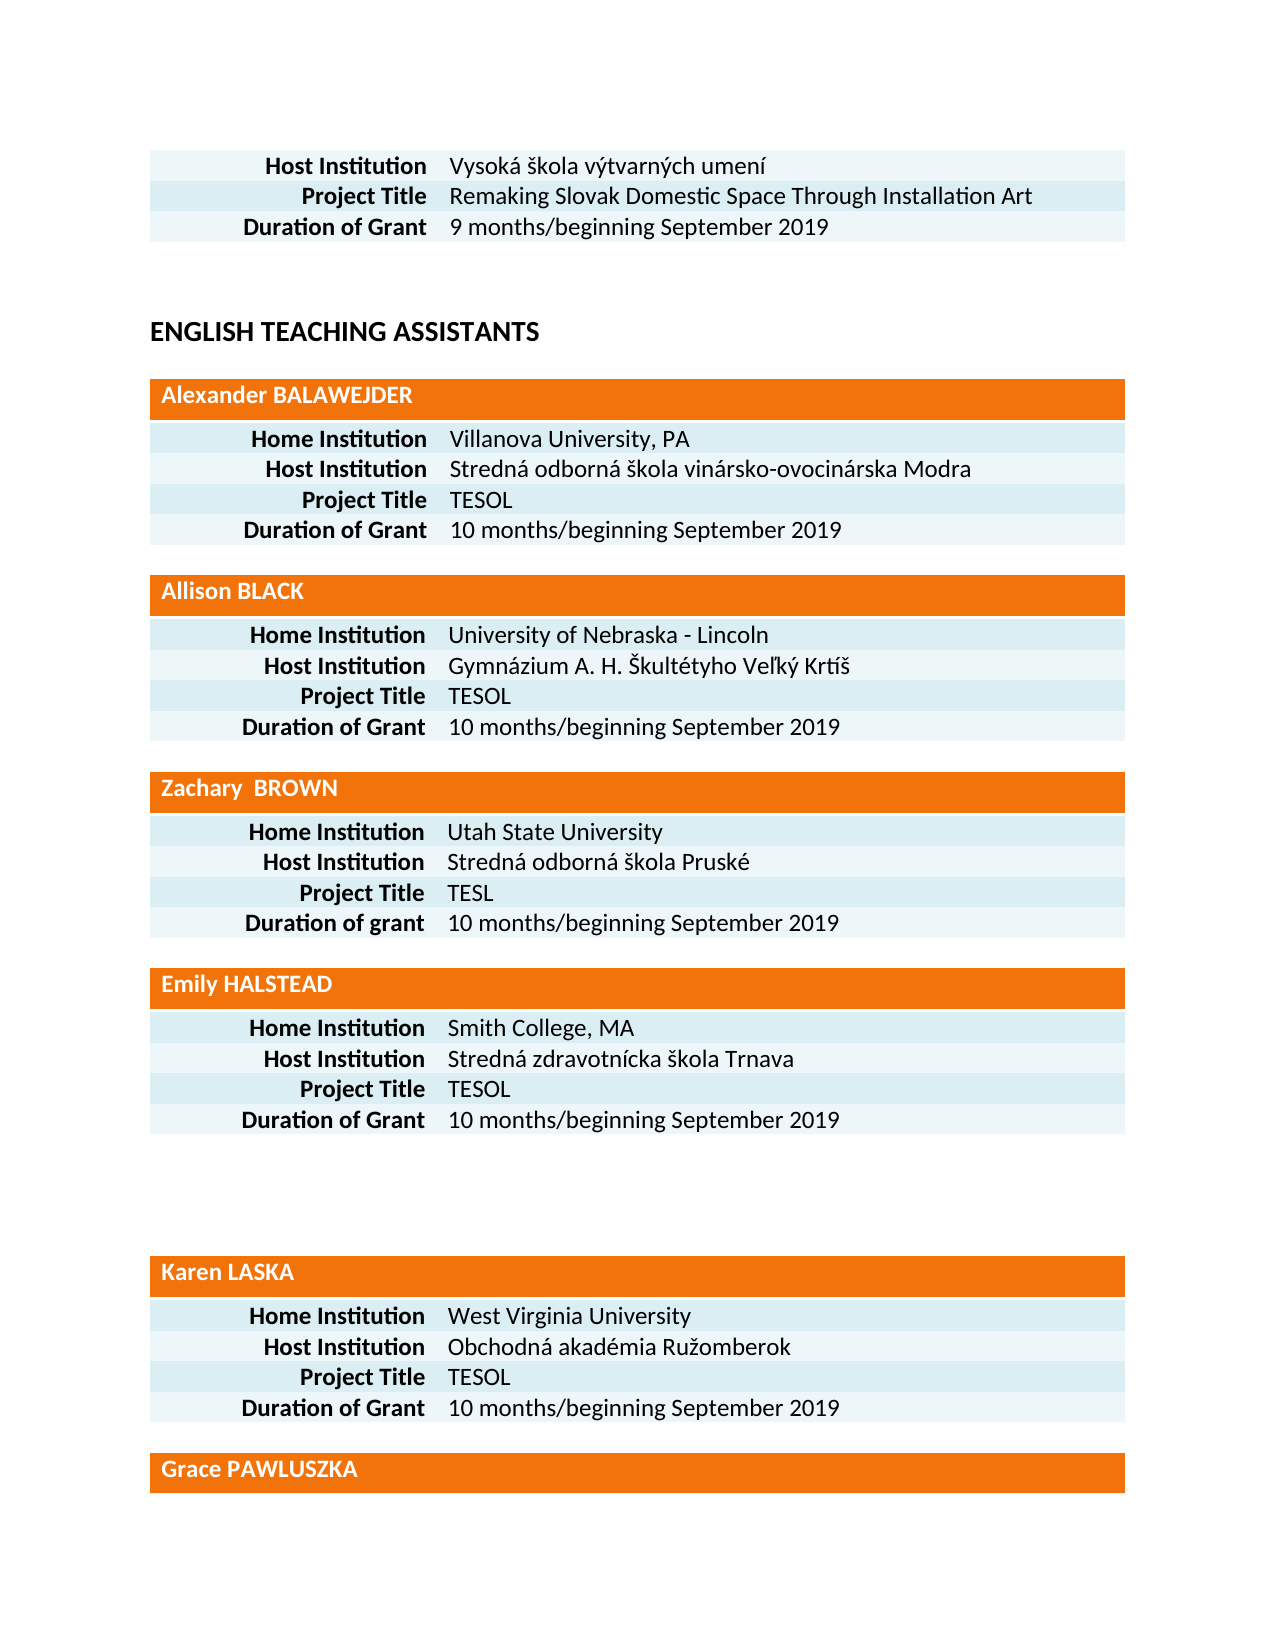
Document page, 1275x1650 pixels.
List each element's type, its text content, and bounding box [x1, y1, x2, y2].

table_cell Stredná odborná škola vinársko-ovocinárska Modra [438, 453, 1125, 484]
table_cell Project Title [150, 181, 438, 211]
table_cell Host Institution [150, 150, 438, 181]
table_cell 10 months/beginning September 2019 [436, 1104, 1125, 1134]
table_cell Stredná odborná škola Pruské [436, 846, 1125, 877]
table_cell Host Institution [150, 650, 437, 680]
table_cell West Virginia University [436, 1300, 1125, 1331]
table_cell Host Institution [150, 1331, 436, 1361]
table_cell Host Institution [150, 846, 436, 877]
table_cell Project Title [150, 1361, 436, 1392]
table_cell Home Institution [150, 423, 438, 453]
table_cell 9 months/beginning September 2019 [438, 211, 1125, 242]
table_cell Duration of Grant [150, 711, 437, 741]
table_cell Obchodná akadémia Ružomberok [436, 1331, 1125, 1361]
table_cell Remaking Slovak Domestic Space Through Installation Art [438, 181, 1125, 211]
table_cell Home Institution [150, 1012, 436, 1043]
table_cell 10 months/beginning September 2019 [438, 514, 1125, 545]
table_cell University of Nebraska - Lincoln [437, 619, 1125, 650]
text ENGLISH TEACHING ASSISTANTS [150, 313, 1125, 348]
table_cell 10 months/beginning September 2019 [436, 1392, 1125, 1422]
table_cell TESOL [437, 680, 1125, 711]
table_cell Project Title [150, 1073, 436, 1104]
table_cell Host Institution [150, 453, 438, 484]
table_header Karen LASKA [150, 1256, 436, 1297]
table_header Allison BLACK [150, 575, 437, 616]
table_cell Villanova University, PA [438, 423, 1125, 453]
table_cell Project Title [150, 484, 438, 514]
table_cell TESL [436, 877, 1125, 907]
table_cell Gymnázium A. H. Škultétyho Veľký Krtíš [437, 650, 1125, 680]
table_cell Duration of Grant [150, 1104, 436, 1134]
table_header [437, 1453, 1125, 1493]
table_cell Duration of grant [150, 907, 436, 938]
table_cell Home Institution [150, 816, 436, 846]
table_cell Duration of Grant [150, 211, 438, 242]
table_header Zachary BROWN [150, 772, 436, 813]
table_cell Smith College, MA [436, 1012, 1125, 1043]
table_cell Duration of Grant [150, 1392, 436, 1422]
table_cell Home Institution [150, 1300, 436, 1331]
table_cell Utah State University [436, 816, 1125, 846]
table_cell Stredná zdravotnícka škola Trnava [436, 1043, 1125, 1073]
table_cell TESOL [438, 484, 1125, 514]
table_header [436, 772, 1125, 813]
table_cell Project Title [150, 680, 437, 711]
table_header Alexander BALAWEJDER [150, 379, 438, 420]
table_cell Vysoká škola výtvarných umení [438, 150, 1125, 181]
table_cell Project Title [150, 877, 436, 907]
table_header Emily HALSTEAD [150, 968, 436, 1009]
table_cell TESOL [436, 1361, 1125, 1392]
table_header [437, 575, 1125, 616]
table_cell Host Institution [150, 1043, 436, 1073]
table_cell Duration of Grant [150, 514, 438, 545]
table_header [436, 968, 1125, 1009]
table_header [438, 379, 1125, 420]
table_cell Home Institution [150, 619, 437, 650]
table_cell 10 months/beginning September 2019 [437, 711, 1125, 741]
table_header [436, 1256, 1125, 1297]
table_cell TESOL [436, 1073, 1125, 1104]
table_header Grace PAWLUSZKA [150, 1453, 437, 1493]
table_cell 10 months/beginning September 2019 [436, 907, 1125, 938]
